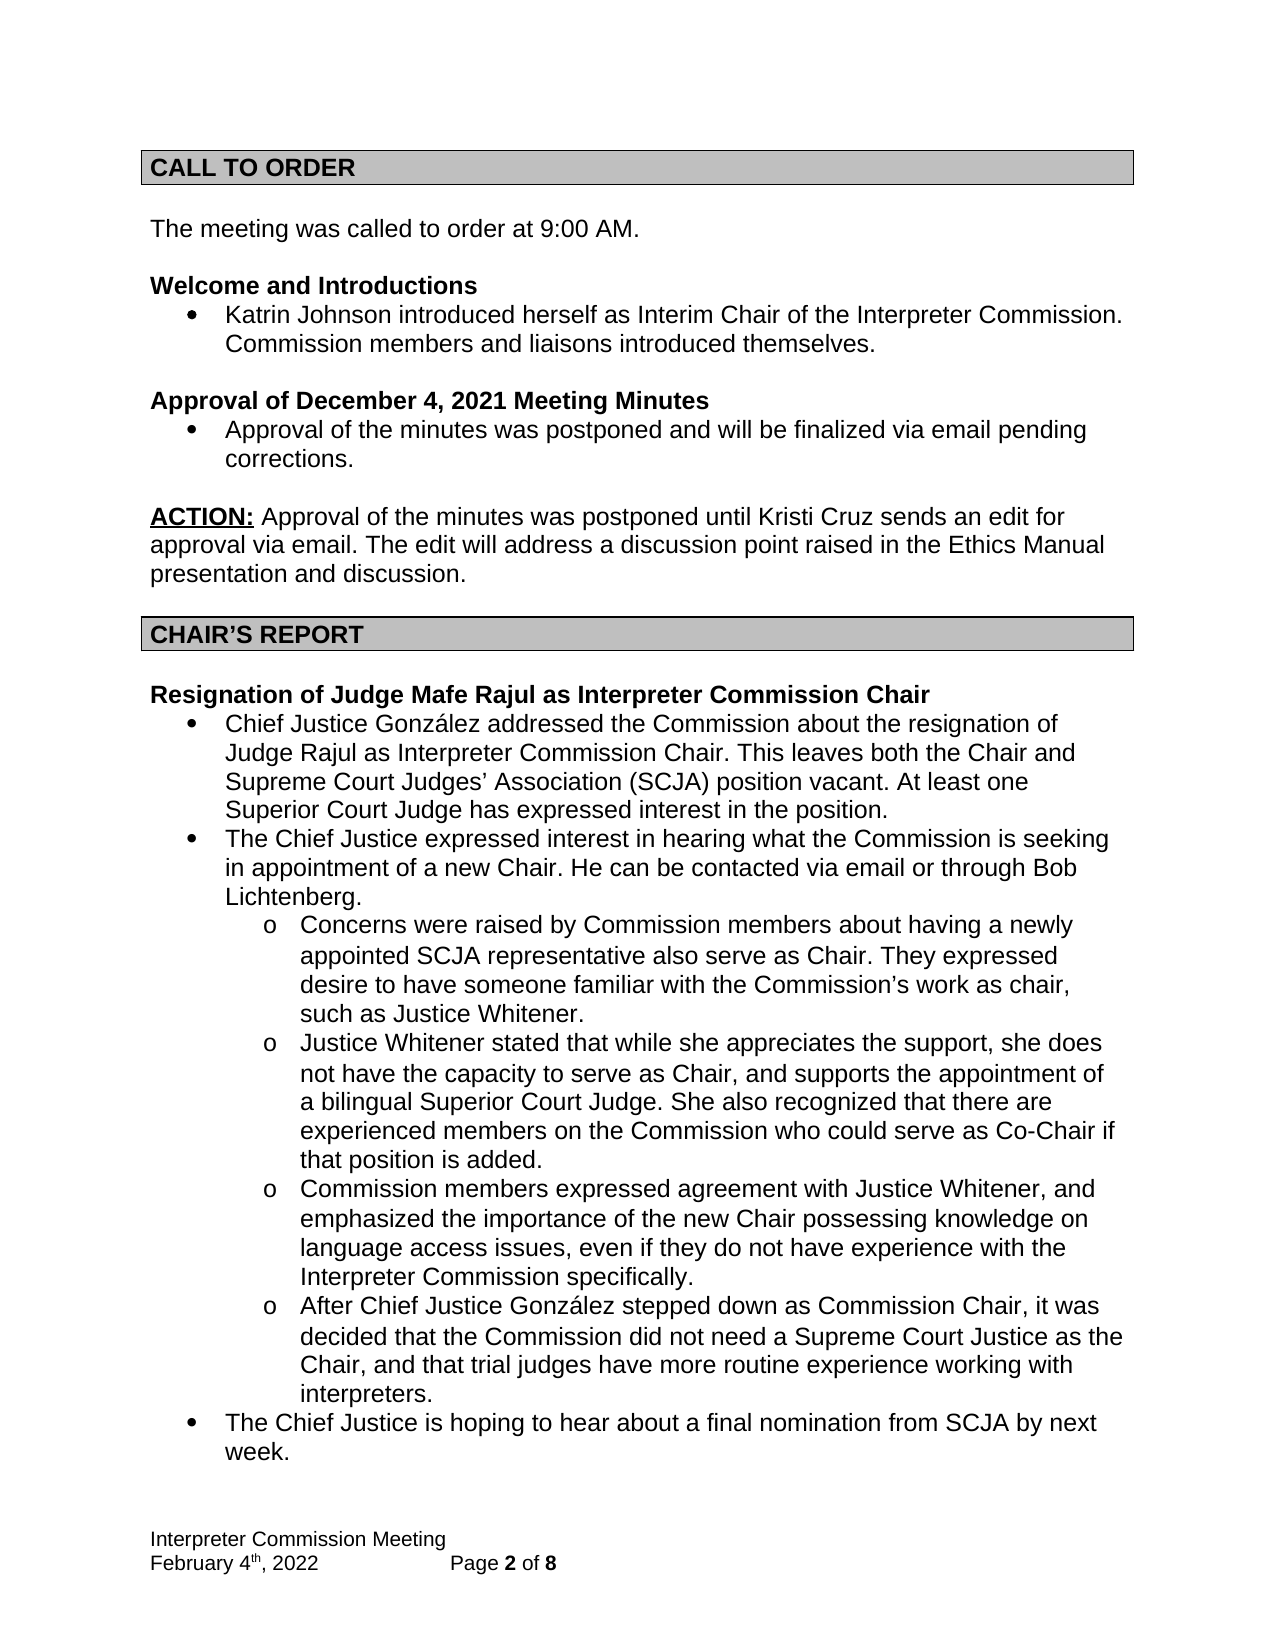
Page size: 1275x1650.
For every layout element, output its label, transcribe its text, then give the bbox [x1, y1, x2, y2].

list Katrin Johnson introduced herself as Interim Chair of the Interpreter Commission. Commission members and liaisons introduced themselves. [187, 300, 1125, 358]
list Chief Justice González addressed the Commission about the resignation of Judge Rajul as Interpreter Commission Chair. This leaves both the Chair and Supreme Court Judges’ Association (SCJA) position vacant. At least one Superior Court Judge has expressed interest in the position. [187, 709, 1125, 824]
list After Chief Justice González stepped down as Commission Chair, it was decided that the Commission did not need a Supreme Court Justice as the Chair, and that trial judges have more routine experience working with interpreters. [262, 1291, 1125, 1408]
list The Chief Justice is hoping to hear about a final nomination from SCJA by next week. [187, 1408, 1125, 1466]
text The meeting was called to order at 9:00 AM. [150, 214, 1125, 242]
text CALL TO ORDER [142, 151, 1133, 184]
list Justice Whitener stated that while she appreciates the support, she does not have the capacity to serve as Chair, and supports the appointment of a bilingual Superior Court Judge. She also recognized that there are experienced members on the Commission who could serve as Co-Chair if that position is added. [262, 1028, 1125, 1173]
text Approval of December 4, 2021 Meeting Minutes [150, 386, 1125, 415]
list Commission members expressed agreement with Justice Whitener, and emphasized the importance of the new Chair possessing knowledge on language access issues, even if they do not have experience with the Interpreter Commission specifically. [262, 1173, 1125, 1291]
list Concerns were raised by Commission members about having a newly appointed SCJA representative also serve as Chair. They expressed desire to have someone familiar with the Commission’s work as chair, such as Justice Whitener. [262, 910, 1125, 1028]
text Resignation of Judge Mafe Rajul as Interpreter Commission Chair [150, 680, 1125, 709]
text CHAIR’S REPORT [142, 618, 1133, 650]
text Welcome and Introductions [150, 271, 1125, 300]
text ACTION: Approval of the minutes was postponed until Kristi Cruz sends an edit for approval via email. The edit will address a discussion point raised in the Ethics Manual presentation and discussion. [150, 501, 1125, 588]
list Approval of the minutes was postponed and will be finalized via email pending corrections. [187, 415, 1125, 473]
list The Chief Justice expressed interest in hearing what the Commission is seeking in appointment of a new Chair. He can be contacted via email or through Bob Lichtenberg. [187, 824, 1125, 910]
